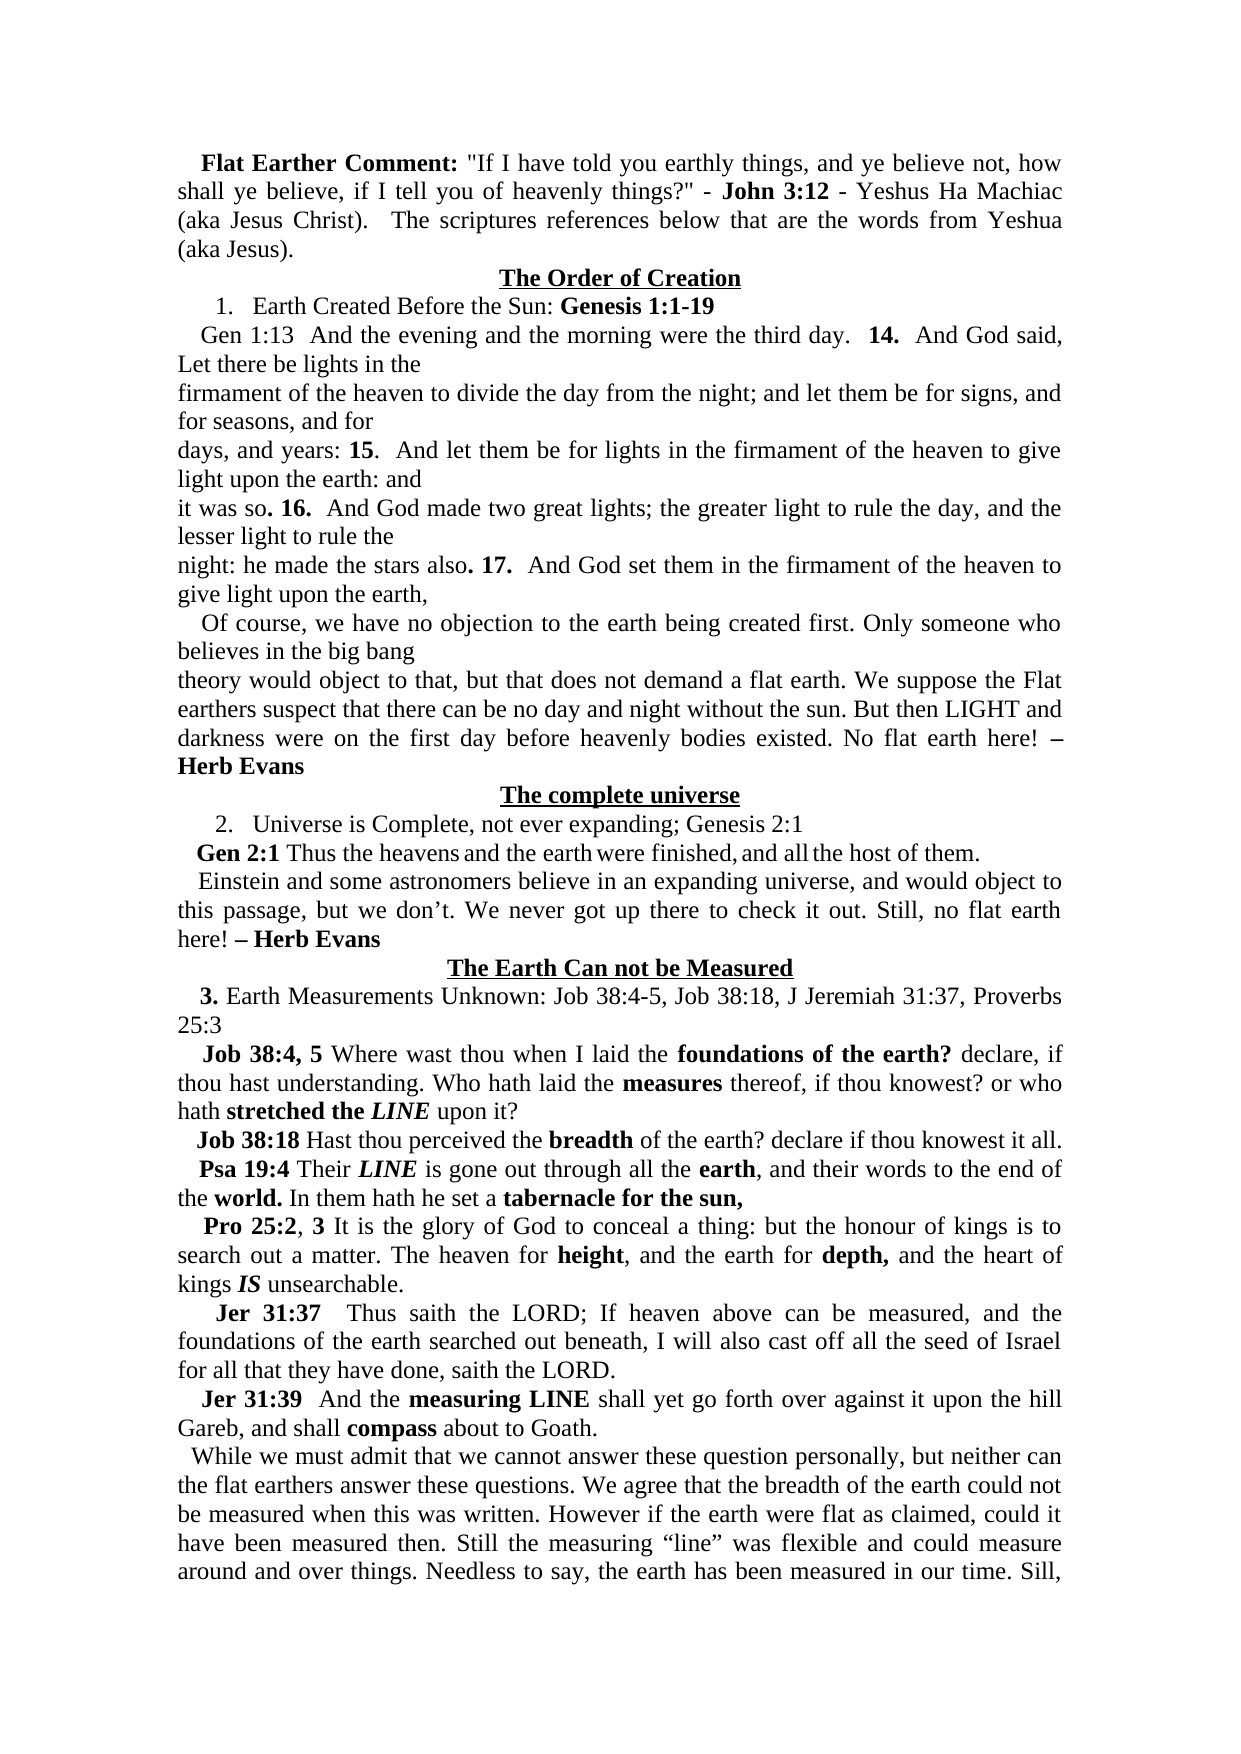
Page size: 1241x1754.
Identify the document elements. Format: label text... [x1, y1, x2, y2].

text The Earth Can not be Measured [177, 953, 1063, 981]
text Gen 2:1 Thus the heavens and the earth were finished, and all the host of them. [177, 838, 1063, 866]
text Psa 19:4 Their LINE is gone out through all the earth, and their words to the end of the world. In them hath he set a tabernacle for the sun, [177, 1154, 1063, 1211]
text 3. Earth Measurements Unknown: Job 38:4-5, Job 38:18, J Jeremiah 31:37, Proverbs 25:3 [177, 981, 1063, 1039]
text Flat Earther Comment: "If I have told you earthly things, and ye believe not, how shall ye believe, if I tell you of heavenly things?" - John - Yeshus Ha Machiac (aka Jesus Christ). The scriptures references below that are the words from Yeshua (aka Jesus). [177, 148, 1063, 263]
text Job 38:18 Hast thou perceived the breadth of the earth? declare if thou knowest it all. [177, 1125, 1063, 1154]
text Job 38:4, 5 Where wast thou when I laid the foundations of the earth? declare, if thou hast understanding. Who hath laid the measures thereof, if thou knowest? or who hath stretched the LINE upon it? [177, 1039, 1063, 1125]
text The Order of Creation [177, 263, 1063, 291]
text it was so. 16. And God made two great lights; the greater light to rule the day, and the lesser light to rule the [177, 493, 1063, 550]
text Jer 31:37 Thus saith the LORD; If heaven above can be measured, and the foundations of the earth searched out beneath, I will also cast off all the seed of Israel for all that they have done, saith the LORD. [177, 1298, 1063, 1384]
text Of course, we have no objection to the earth being created first. Only someone who believes in the big bang [177, 608, 1063, 665]
text Pro 25:2, 3 It is the glory of God to conceal a thing: but the honour of kings is to search out a matter. The heaven for height, and the earth for depth, and the heart of kings IS unsearchable. [177, 1211, 1063, 1298]
list Universe is Complete, not ever expanding; Genesis 2:1 [215, 809, 1063, 838]
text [177, 1441, 1063, 1585]
text days, and years: 15. And let them be for lights in the firmament of the heaven to give light upon the earth: and [177, 435, 1063, 493]
text theory would object to that, but that does not demand a flat earth. We suppose the Flat earthers suspect that there can be no day and night without the sun. But then LIGHT and darkness were on the first day before heavenly bodies existed. No flat earth here! – Herb Evans [177, 665, 1063, 780]
text firmament of the heaven to divide the day from the night; and let them be for signs, and for seasons, and for [177, 378, 1063, 435]
list Earth Created Before the Sun: Genesis 1:1-19 [215, 291, 1063, 320]
text night: he made the stars also. 17. And God set them in the firmament of the heaven to give light upon the earth, [177, 550, 1063, 608]
text Gen 1:13 And the evening and the morning were the third day. 14. And God said, Let there be lights in the [177, 320, 1063, 378]
text Jer 31:39 And the measuring LINE shall yet go forth over against it upon the hill Gareb, and shall compass about to Goath. [177, 1384, 1063, 1441]
text Einstein and some astronomers believe in an expanding universe, and would object to this passage, but we don’t. We never got up there to check it out. Still, no flat earth here! – Herb Evans [177, 866, 1063, 953]
text The complete universe [177, 780, 1063, 809]
